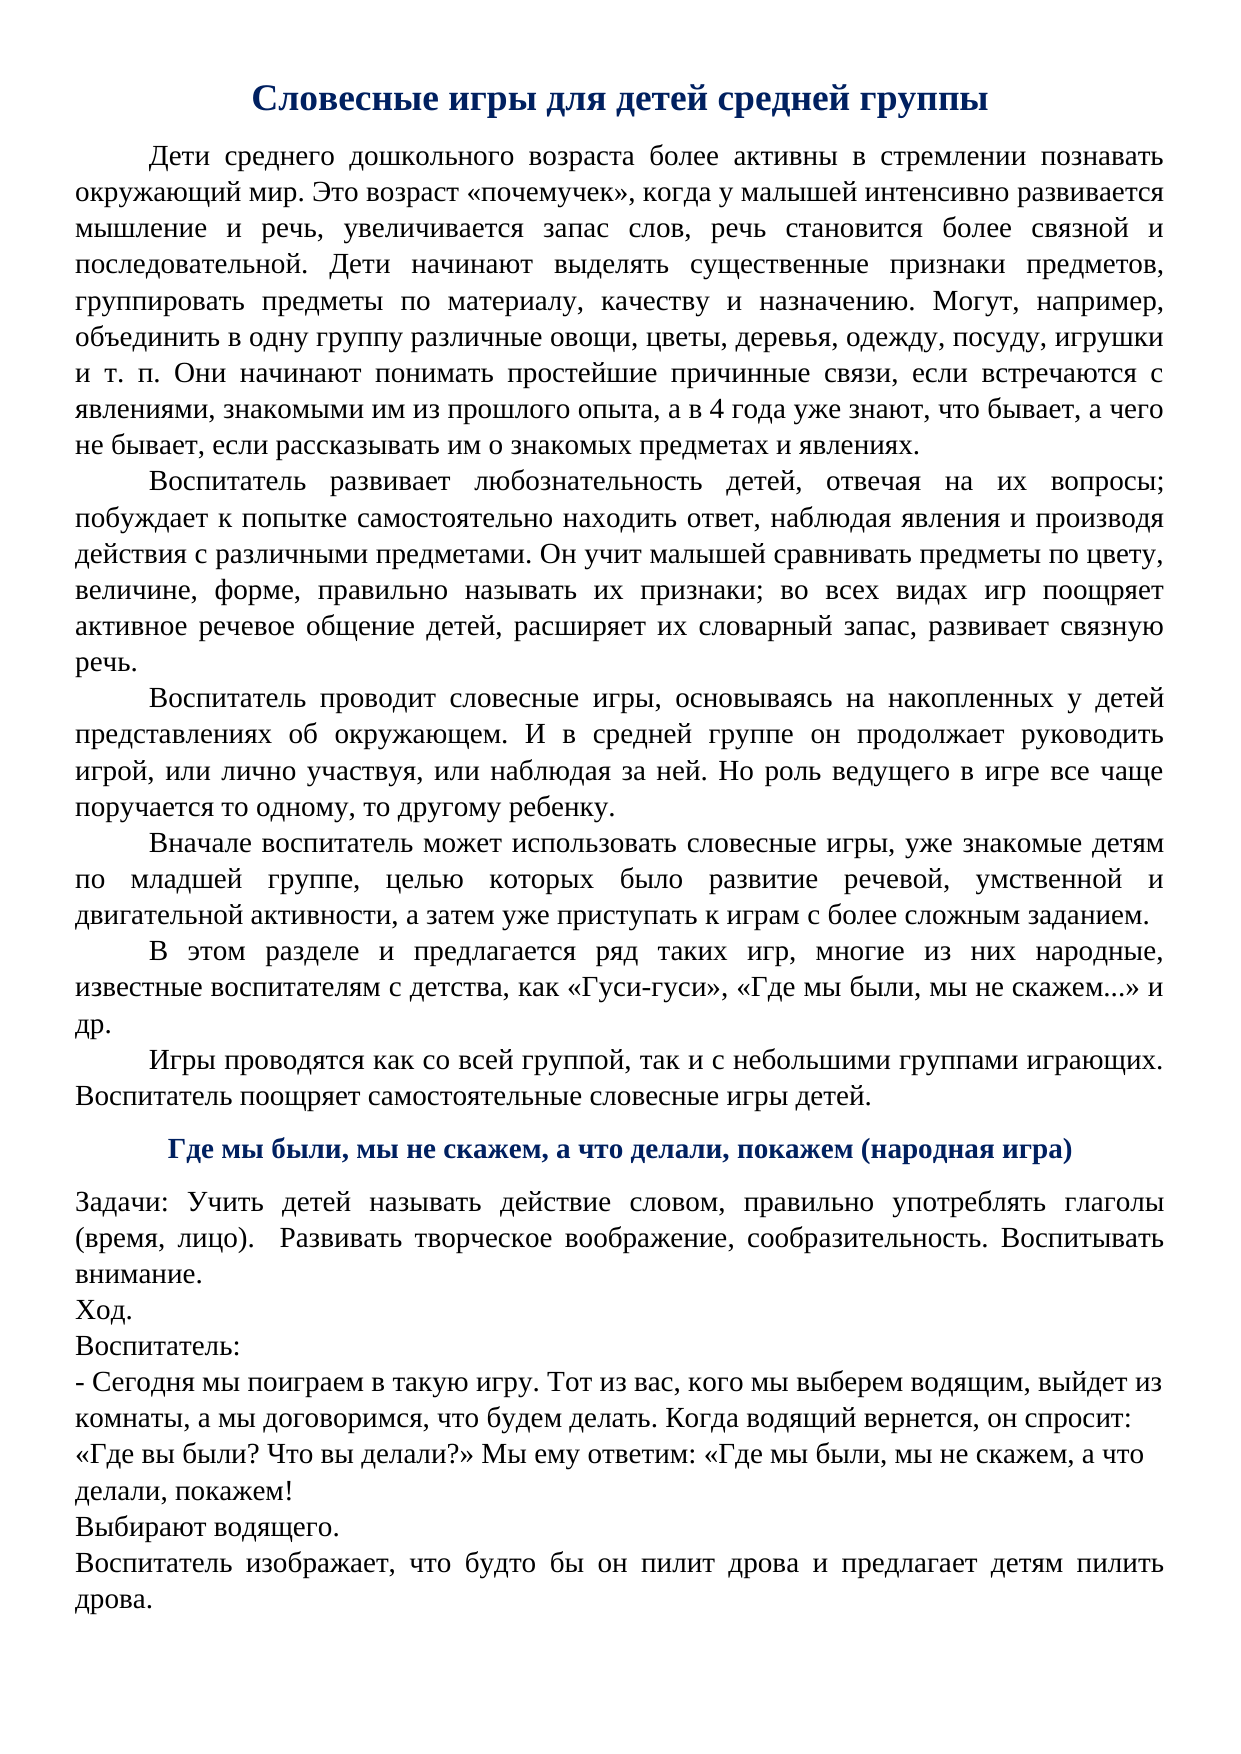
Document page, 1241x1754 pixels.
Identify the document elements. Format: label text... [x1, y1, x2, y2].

text Словесные игры для детей средней группы [75, 75, 1165, 118]
text Игры проводятся как со всей группой, так и с небольшими группами играющих. Воспитатель поощряет самостоятельные словесные игры детей. [75, 1042, 1165, 1112]
text В этом разделе и предлагается ряд таких игр, многие из них народные, известные воспитателям с детства, как «Гуси-гуси», «Где мы были, мы не скажем...» и др. [75, 933, 1165, 1039]
text Воспитатель проводит словесные игры, основываясь на накопленных у детей представлениях об окружающем. И в средней группе он продолжает руководить игрой, или лично участвуя, или наблюдая за ней. Но роль ведущего в игре все чаще поручается то одному, то другому ребенку. [75, 680, 1165, 822]
text - Сегодня мы поиграем в такую игру. Тот из вас, кого мы выберем водящим, выйдет из комнаты, а мы договоримся, что будем делать. Когда водящий вернется, он спросит: «Где вы были? Что вы делали?» Мы ему ответим: «Где мы были, мы не скажем, а что делали, покажем! [75, 1364, 1165, 1506]
text Воспитатель: [75, 1328, 1165, 1362]
text Где мы были, мы не скажем, а что делали, покажем (народная игра) [75, 1131, 1165, 1164]
text Выбирают водящего. [75, 1509, 1165, 1542]
text Ход. [75, 1292, 1165, 1326]
text Задачи: Учить детей называть действие словом, правильно употреблять глаголы (время, лицо). Развивать творческое воображение, сообразительность. Воспитывать внимание. [75, 1184, 1165, 1289]
text Дети среднего дошкольного возраста более активны в стремлении познавать окружающий мир. Это возраст «почемучек», когда у малышей интенсивно развивается мышление и речь, увеличивается запас слов, речь становится более связной и последовательной. Дети начинают выделять существенные признаки предметов, группировать предметы по материалу, качеству и назначению. Могут, например, объединить в одну группу различные овощи, цветы, деревья, одежду, посуду, игрушки и т. п. Они начинают понимать простейшие причинные связи, если встречаются с явлениями, знакомыми им из прошлого опыта, а в 4 года уже знают, что бывает, а чего не бывает, если рассказывать им о знакомых предметах и явлениях. [75, 138, 1165, 461]
text Воспитатель изображает, что будто бы он пилит дрова и предлагает детям пилить дрова. [75, 1545, 1165, 1615]
text Вначале воспитатель может использовать словесные игры, уже знакомые детям по младшей группе, целью которых было развитие речевой, умственной и двигательной активности, а затем уже приступать к играм с более сложным заданием. [75, 825, 1165, 931]
text Воспитатель развивает любознательность детей, отвечая на их вопросы; побуждает к попытке самостоятельно находить ответ, наблюдая явления и производя действия с различными предметами. Он учит малышей сравнивать предметы по цвету, величине, форме, правильно называть их признаки; во всех видах игр поощряет активное речевое общение детей, расширяет их словарный запас, развивает связную речь. [75, 463, 1165, 678]
